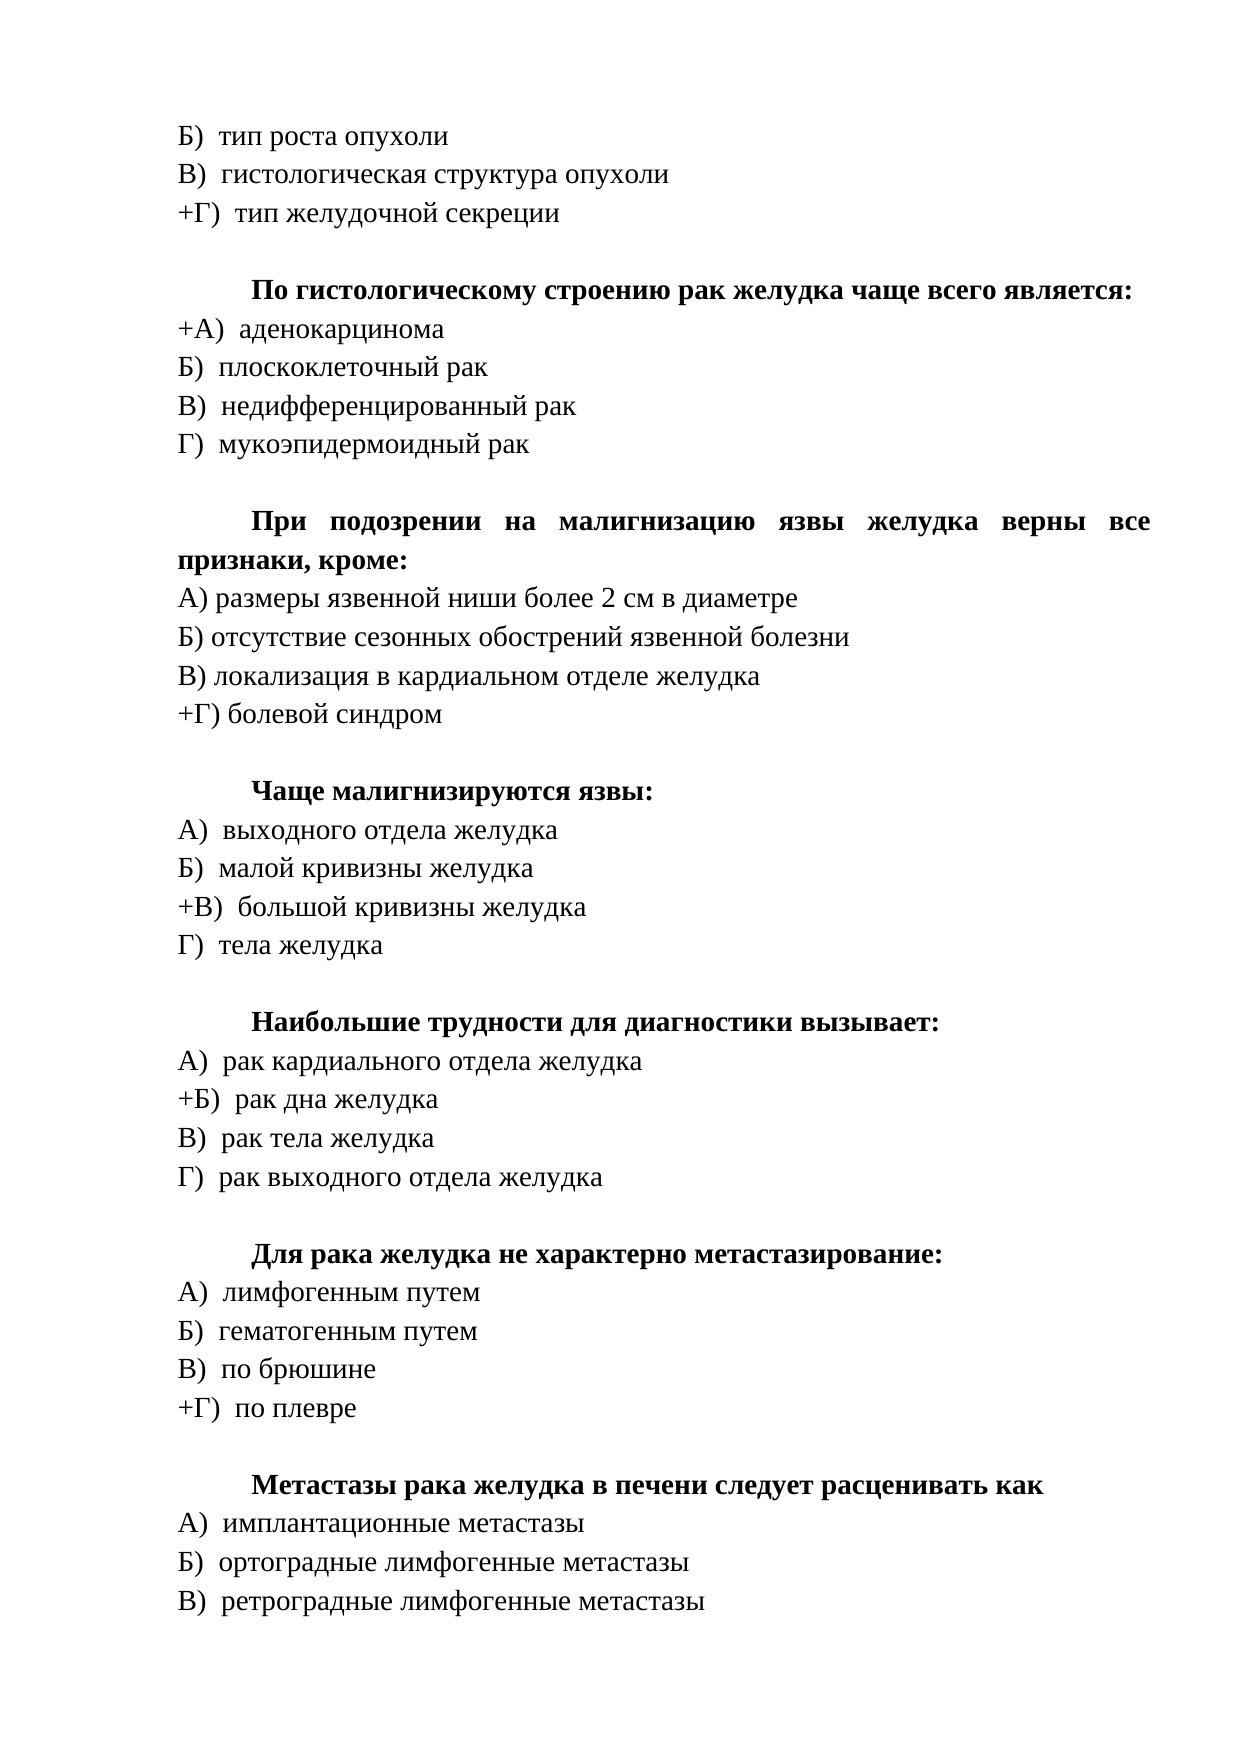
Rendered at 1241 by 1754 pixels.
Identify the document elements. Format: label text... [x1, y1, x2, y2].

text +Г) тип желудочной секреции [177, 195, 1152, 229]
text Б) тип роста опухоли [177, 118, 1152, 152]
text Б) отсутствие сезонных обострений язвенной болезни [177, 619, 1152, 653]
text В) недифференцированный рак [177, 388, 1152, 421]
text В) по брюшине [177, 1351, 1152, 1385]
text +А) аденокарцинома [177, 311, 1152, 344]
text Наибольшие трудности для диагностики вызывает: [177, 1004, 1152, 1038]
text Б) ортоградные лимфогенные метастазы [177, 1544, 1152, 1578]
text А) рак кардиального отдела желудка [177, 1043, 1152, 1077]
text +Б) рак дна желудка [177, 1082, 1152, 1115]
text В) локализация в кардиальном отделе желудка [177, 658, 1152, 691]
text А) размеры язвенной ниши более 2 см в диаметре [177, 581, 1152, 614]
text Г) мукоэпидермоидный рак [177, 426, 1152, 460]
text Б) плоскоклеточный рак [177, 349, 1152, 383]
text В) рак тела желудка [177, 1120, 1152, 1154]
text Г) рак выходного отдела желудка [177, 1159, 1152, 1192]
text +Г) болевой синдром [177, 696, 1152, 730]
text Метастазы рака желудка в печени следует расценивать как [177, 1467, 1152, 1501]
text По гистологическому строению рак желудка чаще всего является: [177, 272, 1152, 306]
text +В) большой кривизны желудка [177, 889, 1152, 922]
text Для рака желудка не характерно метастазирование: [177, 1236, 1152, 1269]
text А) имплантационные метастазы [177, 1506, 1152, 1539]
text В) гистологическая структура опухоли [177, 157, 1152, 190]
text А) выходного отдела желудка [177, 812, 1152, 845]
text Г) тела желудка [177, 927, 1152, 961]
text А) лимфогенным путем [177, 1274, 1152, 1308]
text Чаще малигнизируются язвы: [177, 773, 1152, 807]
text +Г) по плевре [177, 1390, 1152, 1423]
text Б) малой кривизны желудка [177, 850, 1152, 884]
text При подозрении на малигнизацию язвы желудка верны все признаки, кроме: [177, 503, 1152, 576]
text В) ретроградные лимфогенные метастазы [177, 1583, 1152, 1616]
text Б) гематогенным путем [177, 1313, 1152, 1346]
